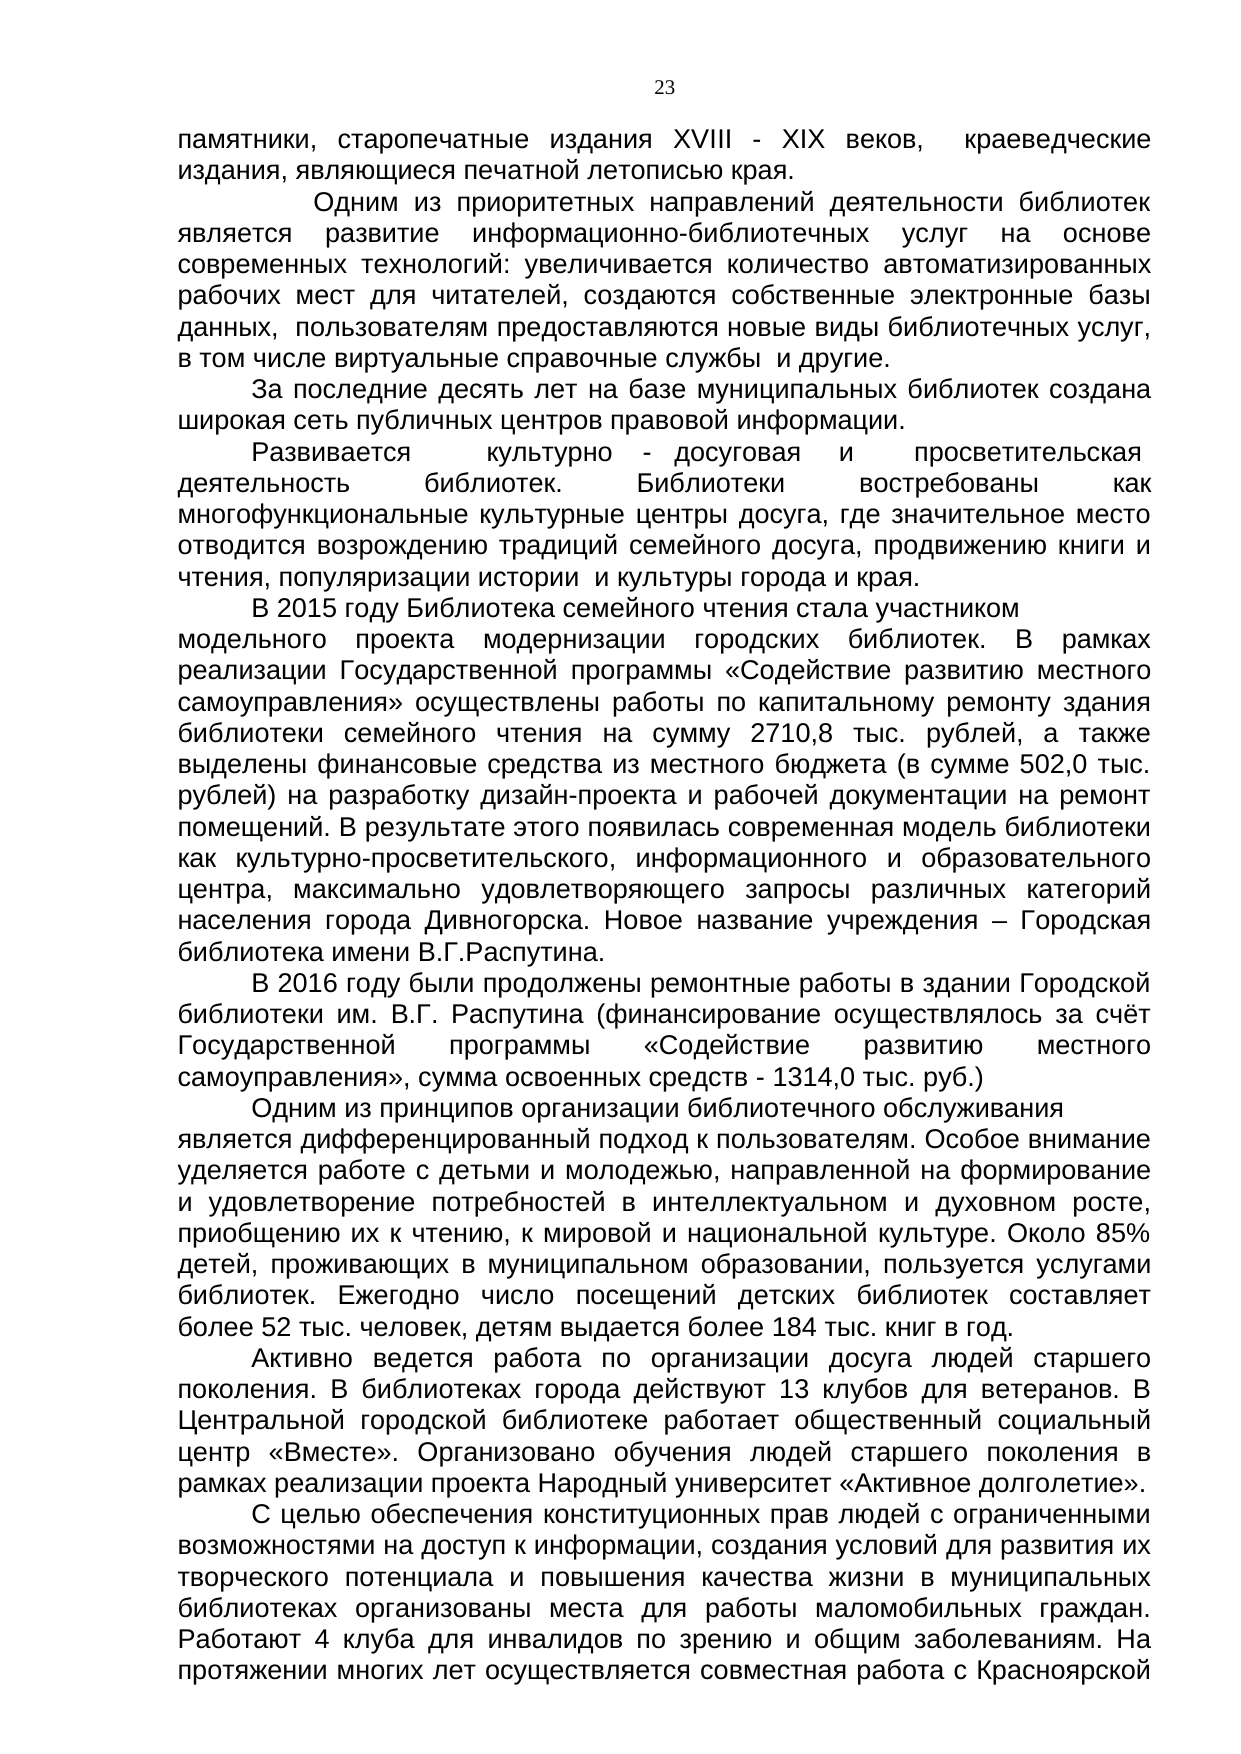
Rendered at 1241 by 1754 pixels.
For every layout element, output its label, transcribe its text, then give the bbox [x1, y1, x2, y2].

text деятельность библиотек. Библиотеки востребованы как многофункциональные культурные центры досуга, где значительное место отводится возрождению традиций семейного досуга, продвижению книги и чтения, популяризации истории и культуры города и края. [177, 467, 1152, 592]
title В 2015 году Библиотека семейного чтения стала участником [251, 592, 1152, 623]
title модельного проекта модернизации городских библиотек. В рамках реализации Государственной программы «Содействие развитию местного самоуправления» осуществлены работы по капитальному ремонту здания библиотеки семейного чтения на сумму 2710,8 тыс. рублей, а также выделены финансовые средства из местного бюджета (в сумме 502,0 тыс. рублей) на разработку дизайн-проекта и рабочей документации на ремонт помещений. В результате этого появилась современная модель библиотеки как культурно-просветительского, информационного и образовательного центра, максимально удовлетворяющего запросы различных категорий населения города Дивногорска. Новое название учреждения – Городская библиотека имени В.Г.Распутина. [177, 623, 1152, 967]
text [177, 1498, 1152, 1686]
text Активно ведется работа по организации досуга людей старшего поколения. В библиотеках города действуют 13 клубов для ветеранов. В Центральной городской библиотеке работает общественный социальный центр «Вместе». Организовано обучения людей старшего поколения в рамках реализации проекта Народный университет «Активное долголетие». [177, 1342, 1152, 1498]
text За последние десять лет на базе муниципальных библиотек создана широкая сеть публичных центров правовой информации. [177, 373, 1152, 436]
title является дифференцированный подход к пользователям. Особое внимание уделяется работе с детьми и молодежью, направленной на формирование и удовлетворение потребностей в интеллектуальном и духовном росте, приобщению их к чтению, к мировой и национальной культуре. Около 85% детей, проживающих в муниципальном образовании, пользуется услугами библиотек. Ежегодно число посещений детских библиотек составляет более 52 тыс. человек, детям выдается более 184 тыс. книг в год. [177, 1123, 1152, 1342]
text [177, 123, 1152, 186]
text Одним из приоритетных направлений деятельности библиотек является развитие информационно-библиотечных услуг на основе современных технологий: увеличивается количество автоматизированных рабочих мест для читателей, создаются собственные электронные базы данных, пользователям предоставляются новые виды библиотечных услуг, в том числе виртуальные справочные службы и другие. [177, 186, 1152, 373]
title Одним из принципов организации библиотечного обслуживания [251, 1092, 1152, 1123]
title В 2016 году были продолжены ремонтные работы в здании Городской библиотеки им. В.Г. Распутина (финансирование осуществлялось за счёт Государственной программы «Содействие развитию местного самоуправления», сумма освоенных средств - 1314,0 тыс. руб.) [177, 967, 1152, 1092]
text Развивается культурно - досуговая и просветительская [251, 436, 1152, 467]
